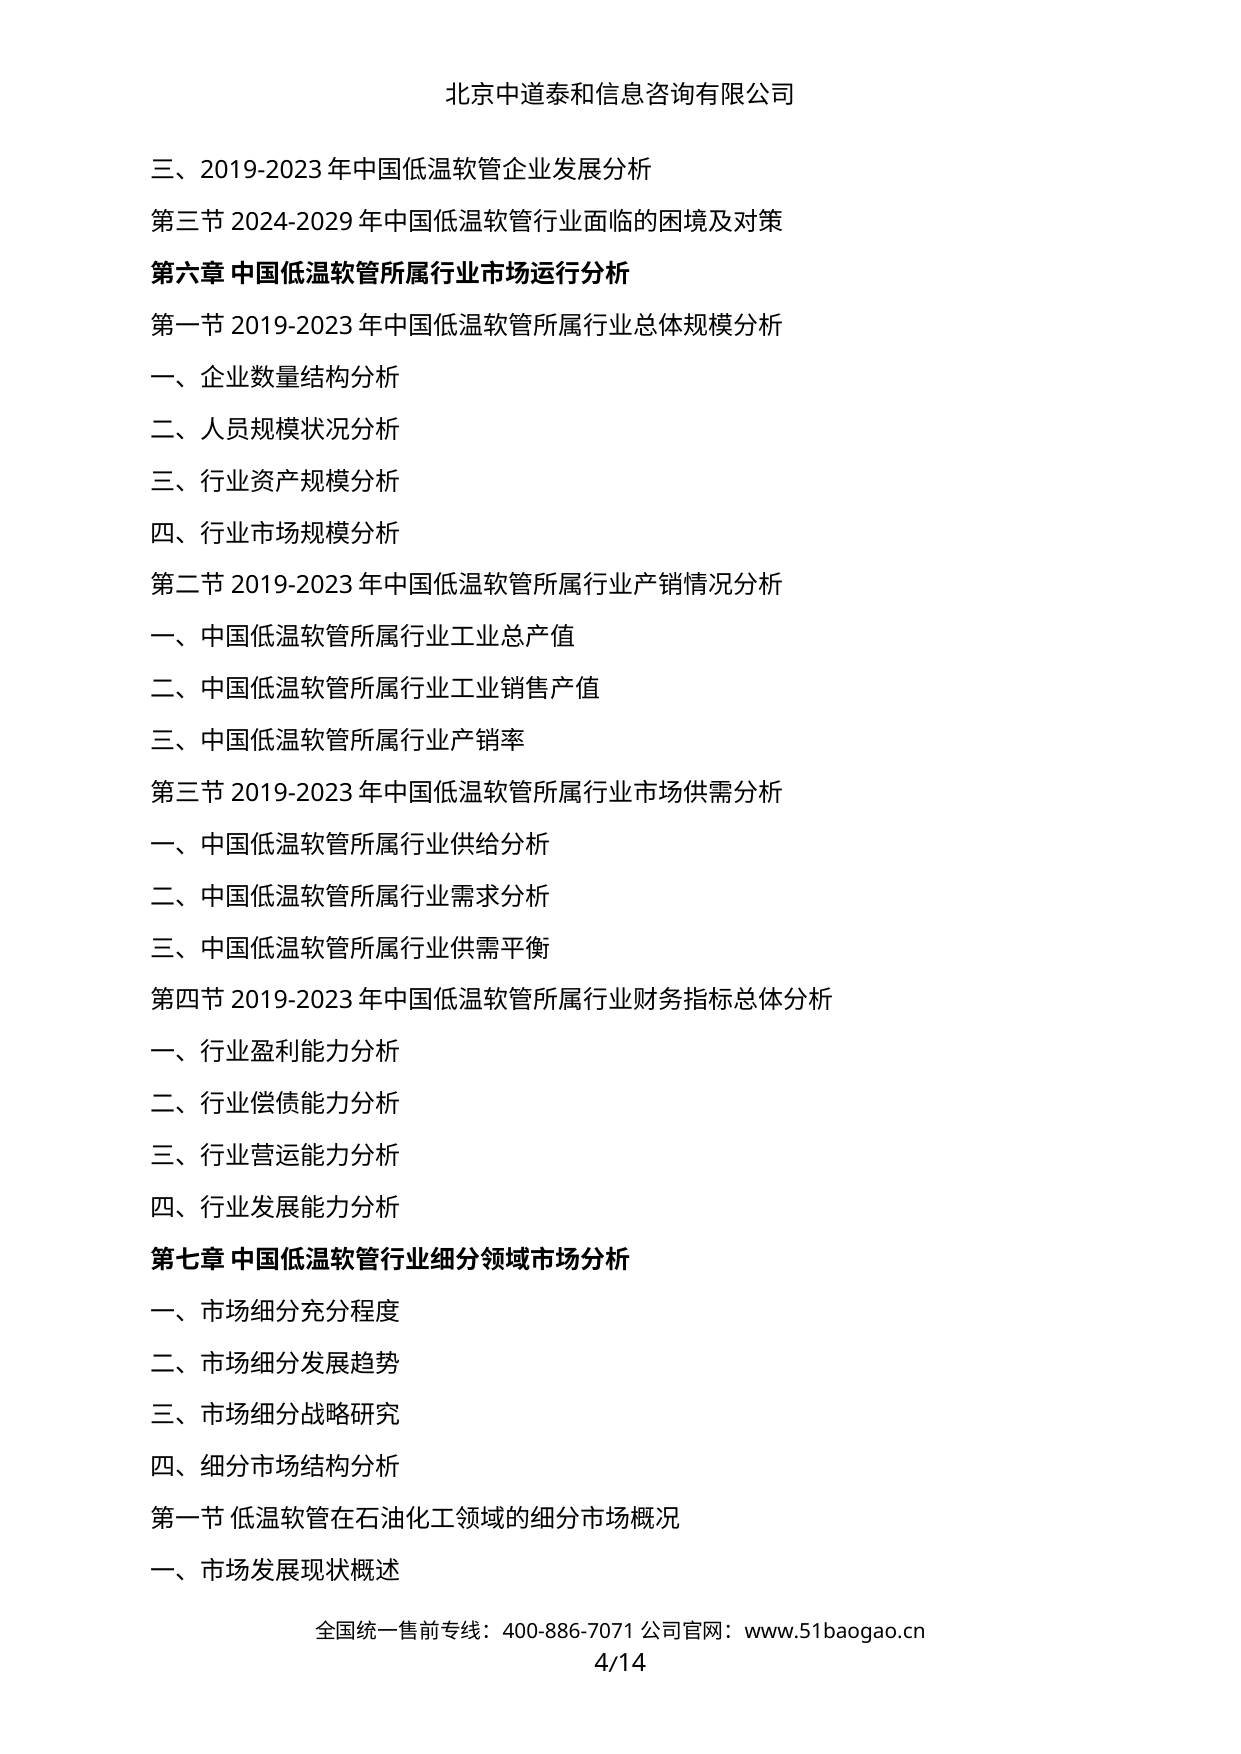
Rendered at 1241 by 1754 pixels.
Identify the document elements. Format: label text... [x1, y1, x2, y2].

text 二、中国低温软管所属行业需求分析 [150, 876, 1090, 912]
text 三、行业营运能力分析 [150, 1136, 1090, 1172]
text 一、企业数量结构分析 [150, 357, 1090, 394]
text 第七章 中国低温软管行业细分领域市场分析 [150, 1239, 1090, 1276]
text 四、行业发展能力分析 [150, 1187, 1090, 1224]
text 三、2019-2023年中国低温软管企业发展分析 [150, 150, 1090, 186]
text 第六章 中国低温软管所属行业市场运行分析 [150, 254, 1090, 290]
text 一、市场细分充分程度 [150, 1291, 1090, 1327]
text 一、中国低温软管所属行业供给分析 [150, 824, 1090, 861]
text 一、行业盈利能力分析 [150, 1032, 1090, 1068]
text 三、中国低温软管所属行业产销率 [150, 721, 1090, 757]
text 三、行业资产规模分析 [150, 461, 1090, 497]
text 第三节 2024-2029年中国低温软管行业面临的困境及对策 [150, 202, 1090, 238]
text 第二节 2019-2023年中国低温软管所属行业产销情况分析 [150, 565, 1090, 601]
text 第三节 2019-2023年中国低温软管所属行业市场供需分析 [150, 772, 1090, 809]
text 二、行业偿债能力分析 [150, 1084, 1090, 1120]
text 第四节 2019-2023年中国低温软管所属行业财务指标总体分析 [150, 980, 1090, 1016]
text 四、细分市场结构分析 [150, 1447, 1090, 1483]
text 一、中国低温软管所属行业工业总产值 [150, 617, 1090, 653]
text 三、市场细分战略研究 [150, 1395, 1090, 1431]
text 二、中国低温软管所属行业工业销售产值 [150, 669, 1090, 705]
text 二、人员规模状况分析 [150, 409, 1090, 446]
text 一、市场发展现状概述 [150, 1551, 1090, 1587]
text 第一节 低温软管在石油化工领域的细分市场概况 [150, 1499, 1090, 1535]
text 三、中国低温软管所属行业供需平衡 [150, 928, 1090, 964]
text 二、市场细分发展趋势 [150, 1343, 1090, 1379]
text 第一节 2019-2023年中国低温软管所属行业总体规模分析 [150, 306, 1090, 342]
text 四、行业市场规模分析 [150, 513, 1090, 549]
